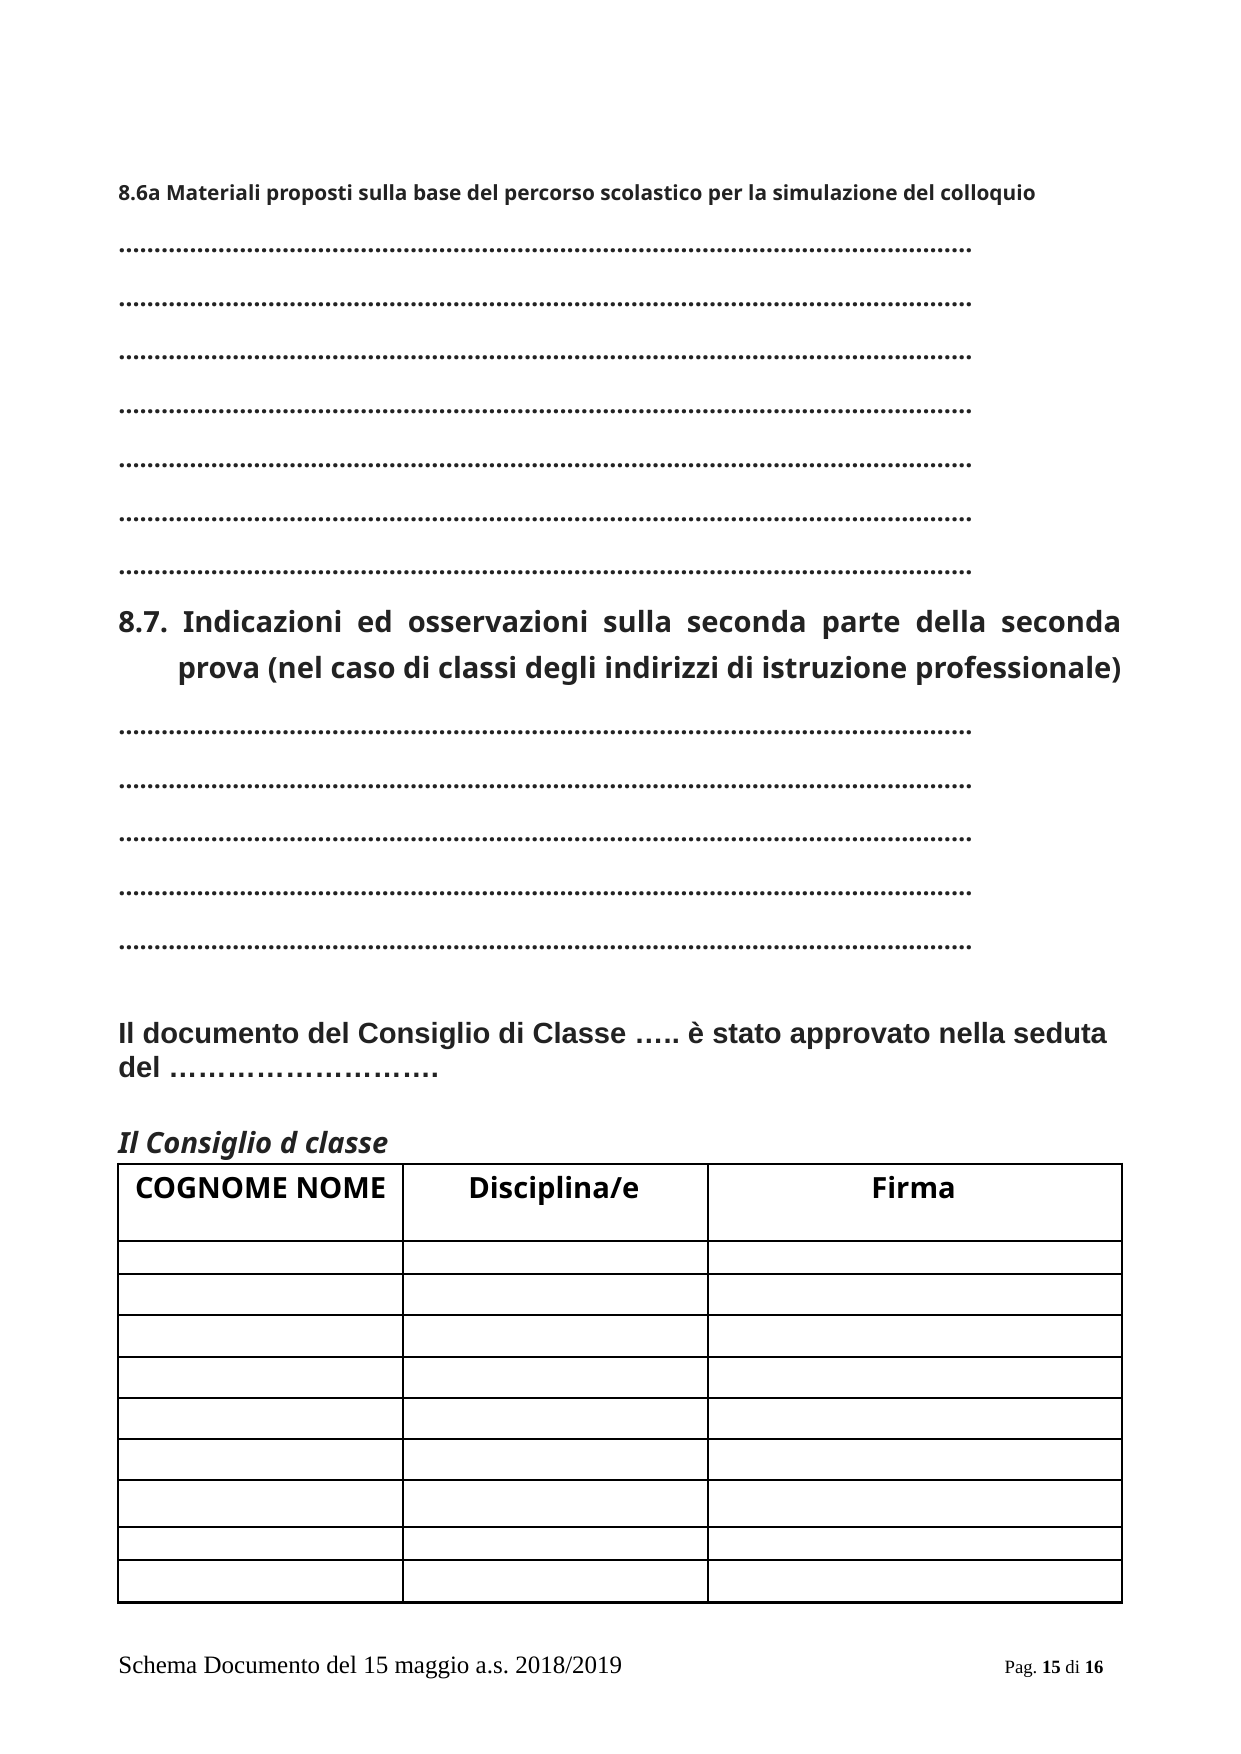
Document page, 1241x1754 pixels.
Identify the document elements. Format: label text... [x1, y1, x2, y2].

table_header COGNOME NOME [119, 1165, 402, 1239]
table_cell [404, 1242, 707, 1273]
table_cell [404, 1399, 707, 1438]
table_cell [119, 1528, 402, 1559]
text 8.7. Indicazioni ed osservazioni sulla seconda parte della seconda prova (nel caso di classi degli indirizzi di istruzione professionale) [118, 602, 1122, 687]
table_cell [709, 1399, 1121, 1438]
table_cell [404, 1561, 707, 1601]
text 8.6a Materiali proposti sulla base del percorso scolastico per la simulazione del colloquio [118, 178, 1122, 207]
table_cell [404, 1528, 707, 1559]
table_cell [404, 1358, 707, 1397]
text ………………………………………………………………………………………………………… [118, 333, 1122, 367]
table_cell [119, 1275, 402, 1313]
table_cell [119, 1440, 402, 1479]
table_cell [119, 1481, 402, 1526]
table_cell [709, 1440, 1121, 1479]
table_cell [709, 1358, 1121, 1397]
table_cell [119, 1561, 402, 1601]
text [118, 226, 1122, 259]
table_cell [709, 1242, 1121, 1273]
table_cell [119, 1358, 402, 1397]
text Il Consiglio d classe [118, 1123, 1122, 1162]
text ………………………………………………………………………………………………………… [118, 869, 1122, 903]
text ………………………………………………………………………………………………………… [118, 708, 1122, 742]
table_cell [709, 1561, 1121, 1601]
text ………………………………………………………………………………………………………… [118, 387, 1122, 421]
table_cell [119, 1399, 402, 1438]
table_cell [404, 1316, 707, 1356]
table_cell [404, 1481, 707, 1526]
text ………………………………………………………………………………………………………… [118, 494, 1122, 528]
text ………………………………………………………………………………………………………… [118, 441, 1122, 474]
table_cell [404, 1275, 707, 1313]
table_cell [709, 1316, 1121, 1356]
table_header Disciplina/e [404, 1165, 707, 1239]
table_cell [709, 1481, 1121, 1526]
table_cell [404, 1440, 707, 1479]
table_header Firma [709, 1165, 1121, 1239]
text ………………………………………………………………………………………………………… [118, 548, 1122, 582]
text Il documento del Consiglio di Classe ….. è stato approvato nella seduta del ………………………. [118, 1016, 1122, 1083]
table_cell [709, 1275, 1121, 1313]
table_cell [709, 1528, 1121, 1559]
table_cell [119, 1316, 402, 1356]
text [118, 279, 1122, 313]
text ………………………………………………………………………………………………………… [118, 923, 1122, 957]
table_cell [119, 1242, 402, 1273]
text ………………………………………………………………………………………………………… [118, 761, 1122, 795]
text ………………………………………………………………………………………………………… [118, 815, 1122, 849]
